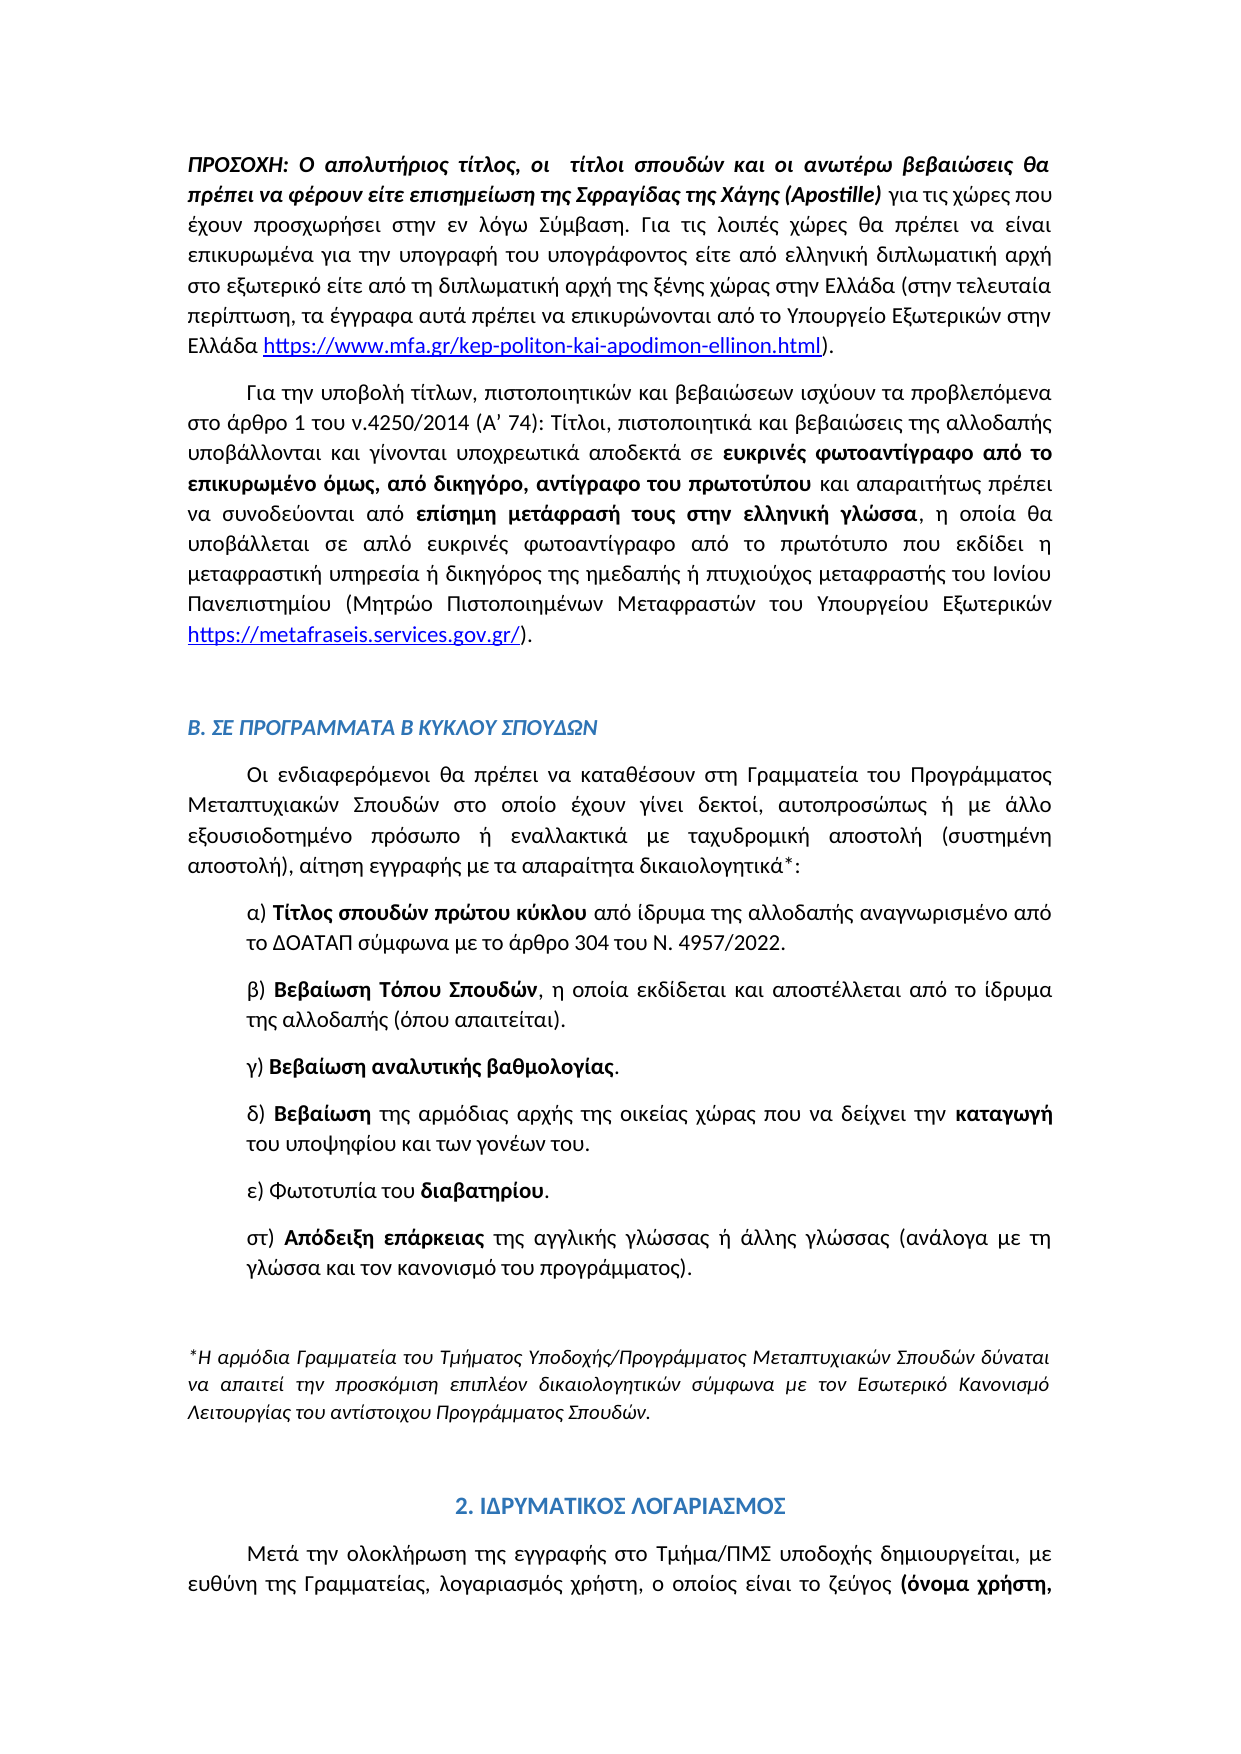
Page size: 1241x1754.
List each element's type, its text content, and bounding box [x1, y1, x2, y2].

text *Η αρμόδια Γραμματεία του Τμήματος Υποδοχής/Προγράμματος Μεταπτυχιακών Σπουδών δύναται να απαιτεί την προσκόμιση επιπλέον δικαιολογητικών σύμφωνα με τον Εσωτερικό Κανονισμό Λειτουργίας του αντίστοιχου Προγράμματος Σπουδών. [187, 1344, 1053, 1424]
text Β. ΣΕ ΠΡΟΓΡΑΜΜΑΤΑ Β ΚΥΚΛΟΥ ΣΠΟΥΔΩΝ [187, 713, 1053, 742]
text Οι ενδιαφερόμενοι θα πρέπει να καταθέσουν στη Γραμματεία του Προγράμματος Μεταπτυχιακών Σπουδών στο οποίο έχουν γίνει δεκτοί, αυτοπροσώπως ή με άλλο εξουσιοδοτημένο πρόσωπο ή εναλλακτικά με ταχυδρομική αποστολή (συστημένη αποστολή), αίτηση εγγραφής με τα απαραίτητα δικαιολογητικά*: [187, 760, 1053, 879]
text ε) Φωτοτυπία του διαβατηρίου. [187, 1176, 1053, 1204]
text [187, 1539, 1053, 1598]
text β) Βεβαίωση Τόπου Σπουδών, η οποία εκδίδεται και αποστέλλεται από το ίδρυμα της αλλοδαπής (όπου απαιτείται). [247, 975, 1053, 1033]
text γ) Βεβαίωση αναλυτικής βαθμολογίας. [187, 1052, 1053, 1080]
text ΠΡΟΣΟΧΗ: Ο απολυτήριος τίτλος, οι τίτλοι σπουδών και οι ανωτέρω βεβαιώσεις θα πρέπει να φέρουν είτε επισημείωση της Σφραγίδας της Χάγης (Apostille) για τις χώρες που έχουν προσχωρήσει στην εν λόγω Σύμβαση. Για τις λοιπές χώρες θα πρέπει να είναι επικυρωμένα για την υπογραφή του υπογράφοντος είτε από ελληνική διπλωματική αρχή στο εξωτερικό είτε από τη διπλωματική αρχή της ξένης χώρας στην Ελλάδα (στην τελευταία περίπτωση, τα έγγραφα αυτά πρέπει να επικυρώνονται από το Υπουργείο Εξωτερικών στην Ελλάδα https://www.mfa.gr/kep-politon-kai-apodimon-ellinon.html). [187, 150, 1053, 359]
text Για την υποβολή τίτλων, πιστοποιητικών και βεβαιώσεων ισχύουν τα προβλεπόμενα στο άρθρο 1 του ν.4250/2014 (Α’ 74): Τίτλοι, πιστοποιητικά και βεβαιώσεις της αλλοδαπής υποβάλλονται και γίνονται υποχρεωτικά αποδεκτά σε ευκρινές φωτοαντίγραφο από το επικυρωμένο όμως, από δικηγόρο, αντίγραφο του πρωτοτύπου και απαραιτήτως πρέπει να συνοδεύονται από επίσημη μετάφρασή τους στην ελληνική γλώσσα, η οποία θα υποβάλλεται σε απλό ευκρινές φωτοαντίγραφο από το πρωτότυπο που εκδίδει η μεταφραστική υπηρεσία ή δικηγόρος της ημεδαπής ή πτυχιούχος μεταφραστής του Ιονίου Πανεπιστημίου (Μητρώο Πιστοποιημένων Μεταφραστών του Υπουργείου Εξωτερικών https://metafraseis.services.gov.gr/). [187, 378, 1053, 648]
text δ) Βεβαίωση της αρμόδιας αρχής της οικείας χώρας που να δείχνει την καταγωγή του υποψηφίου και των γονέων του. [247, 1099, 1053, 1157]
text 2. ΙΔΡΥΜΑΤΙΚΟΣ ΛΟΓΑΡΙΑΣΜΟΣ [187, 1490, 1053, 1520]
text στ) Απόδειξη επάρκειας της αγγλικής γλώσσας ή άλλης γλώσσας (ανάλογα με τη γλώσσα και τον κανονισμό του προγράμματος). [247, 1223, 1053, 1281]
text α) Τίτλος σπουδών πρώτου κύκλου από ίδρυμα της αλλοδαπής αναγνωρισμένο από το ΔΟΑΤΑΠ σύμφωνα με το άρθρο 304 του Ν. 4957/2022. [247, 898, 1053, 956]
